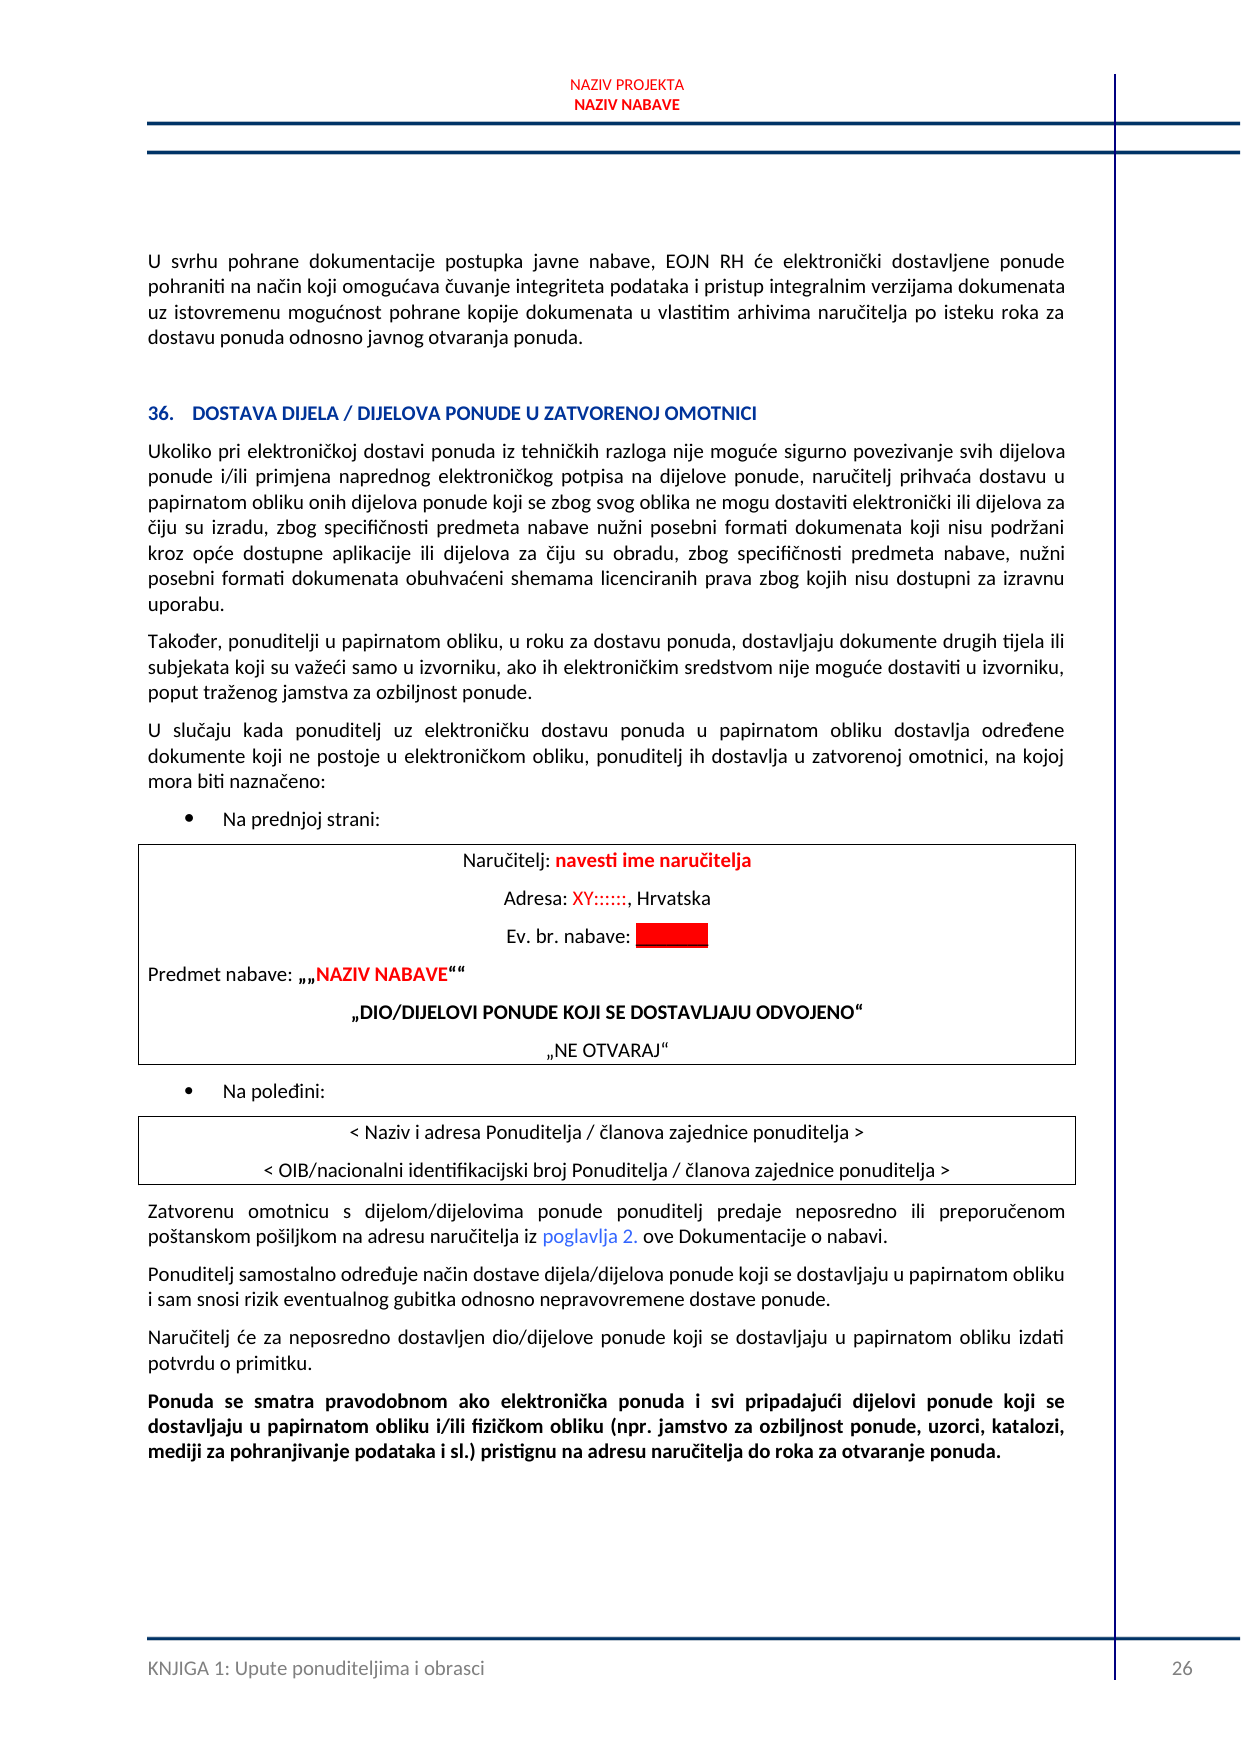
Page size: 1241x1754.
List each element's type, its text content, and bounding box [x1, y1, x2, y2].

text < Naziv i adresa Ponuditelja / članova zajednice ponuditelja > [139, 1117, 1075, 1144]
list Dostava dijela / dijelova ponude u zatvorenoj omotnici [148, 400, 1066, 426]
text Ukoliko pri elektroničkoj dostavi ponuda iz tehničkih razloga nije moguće sigurno povezivanje svih dijelova ponude i/ili primjena naprednog elektroničkog potpisa na dijelove ponude, naručitelj prihvaća dostavu u papirnatom obliku onih dijelova ponude koji se zbog svog oblika ne mogu dostaviti elektronički ili dijelova za čiju su izradu, zbog specifičnosti predmeta nabave nužni posebni formati dokumenata koji nisu podržani kroz opće dostupne aplikacije ili dijelova za čiju su obradu, zbog specifičnosti predmeta nabave, nužni posebni formati dokumenata obuhvaćeni shemama licenciranih prava zbog kojih nisu dostupni za izravnu uporabu. [148, 438, 1067, 616]
text < OIB/nacionalni identifikacijski broj Ponuditelja / članova zajednice ponuditelja > [139, 1154, 1075, 1184]
text Ponuda se smatra pravodobnom ako elektronička ponuda i svi pripadajući dijelovi ponude koji se dostavljaju u papirnatom obliku i/ili fizičkom obliku (npr. jamstvo za ozbiljnost ponude, uzorci, katalozi, mediji za pohranjivanje podataka i sl.) pristignu na adresu naručitelja do roka za otvaranje ponuda. [148, 1388, 1067, 1464]
picture [1116, 114, 1241, 134]
text Naručitelj će za neposredno dostavljen dio/dijelove ponude koji se dostavljaju u papirnatom obliku izdati potvrdu o primitku. [148, 1324, 1067, 1375]
text Ponuditelj samostalno određuje način dostave dijela/dijelova ponude koji se dostavljaju u papirnatom obliku i sam snosi rizik eventualnog gubitka odnosno nepravovremene dostave ponude. [148, 1261, 1067, 1312]
text U slučaju kada ponuditelj uz elektroničku dostavu ponuda u papirnatom obliku dostavlja određene dokumente koji ne postoje u elektroničkom obliku, ponuditelj ih dostavlja u zatvorenoj omotnici, na kojoj mora biti naznačeno: [148, 717, 1067, 794]
text U svrhu pohrane dokumentacije postupka javne nabave, EOJN RH će elektronički dostavljene ponude pohraniti na način koji omogućava čuvanje integriteta podataka i pristup integralnim verzijama dokumenata uz istovremenu mogućnost pohrane kopije dokumenata u vlastitim arhivima naručitelja po isteku roka za dostavu ponuda odnosno javnog otvaranja ponuda. [148, 248, 1067, 350]
text Naručitelj: navesti ime naručitelja [139, 845, 1075, 873]
text Predmet nabave: „„NAZIV NABAVE““ [139, 958, 1075, 986]
text Također, ponuditelji u papirnatom obliku, u roku za dostavu ponuda, dostavljaju dokumente drugih tijela ili subjekata koji su važeći samo u izvorniku, ako ih elektroničkim sredstvom nije moguće dostaviti u izvorniku, poput traženog jamstva za ozbiljnost ponude. [148, 629, 1067, 705]
text „NE OTVARAJ“ [139, 1034, 1075, 1064]
picture [147, 143, 1114, 163]
text Ev. br. nabave: _______ [139, 920, 1075, 948]
picture [1116, 1630, 1241, 1648]
picture [1116, 143, 1241, 163]
text Zatvorenu omotnicu s dijelom/dijelovima ponude ponuditelj predaje neposredno ili preporučenom poštanskom pošiljkom na adresu naručitelja iz poglavlja 2. ove Dokumentacije o nabavi. [148, 1198, 1067, 1249]
list Na poleđini: [185, 1078, 1067, 1103]
picture [147, 114, 1114, 134]
picture [147, 1630, 1114, 1648]
text Adresa: XY::::::, Hrvatska [139, 882, 1075, 911]
text „DIO/DIJELOVI PONUDE KOJI SE DOSTAVLJAJU ODVOJENO“ [139, 996, 1075, 1024]
list Na prednjoj strani: [185, 806, 1067, 832]
